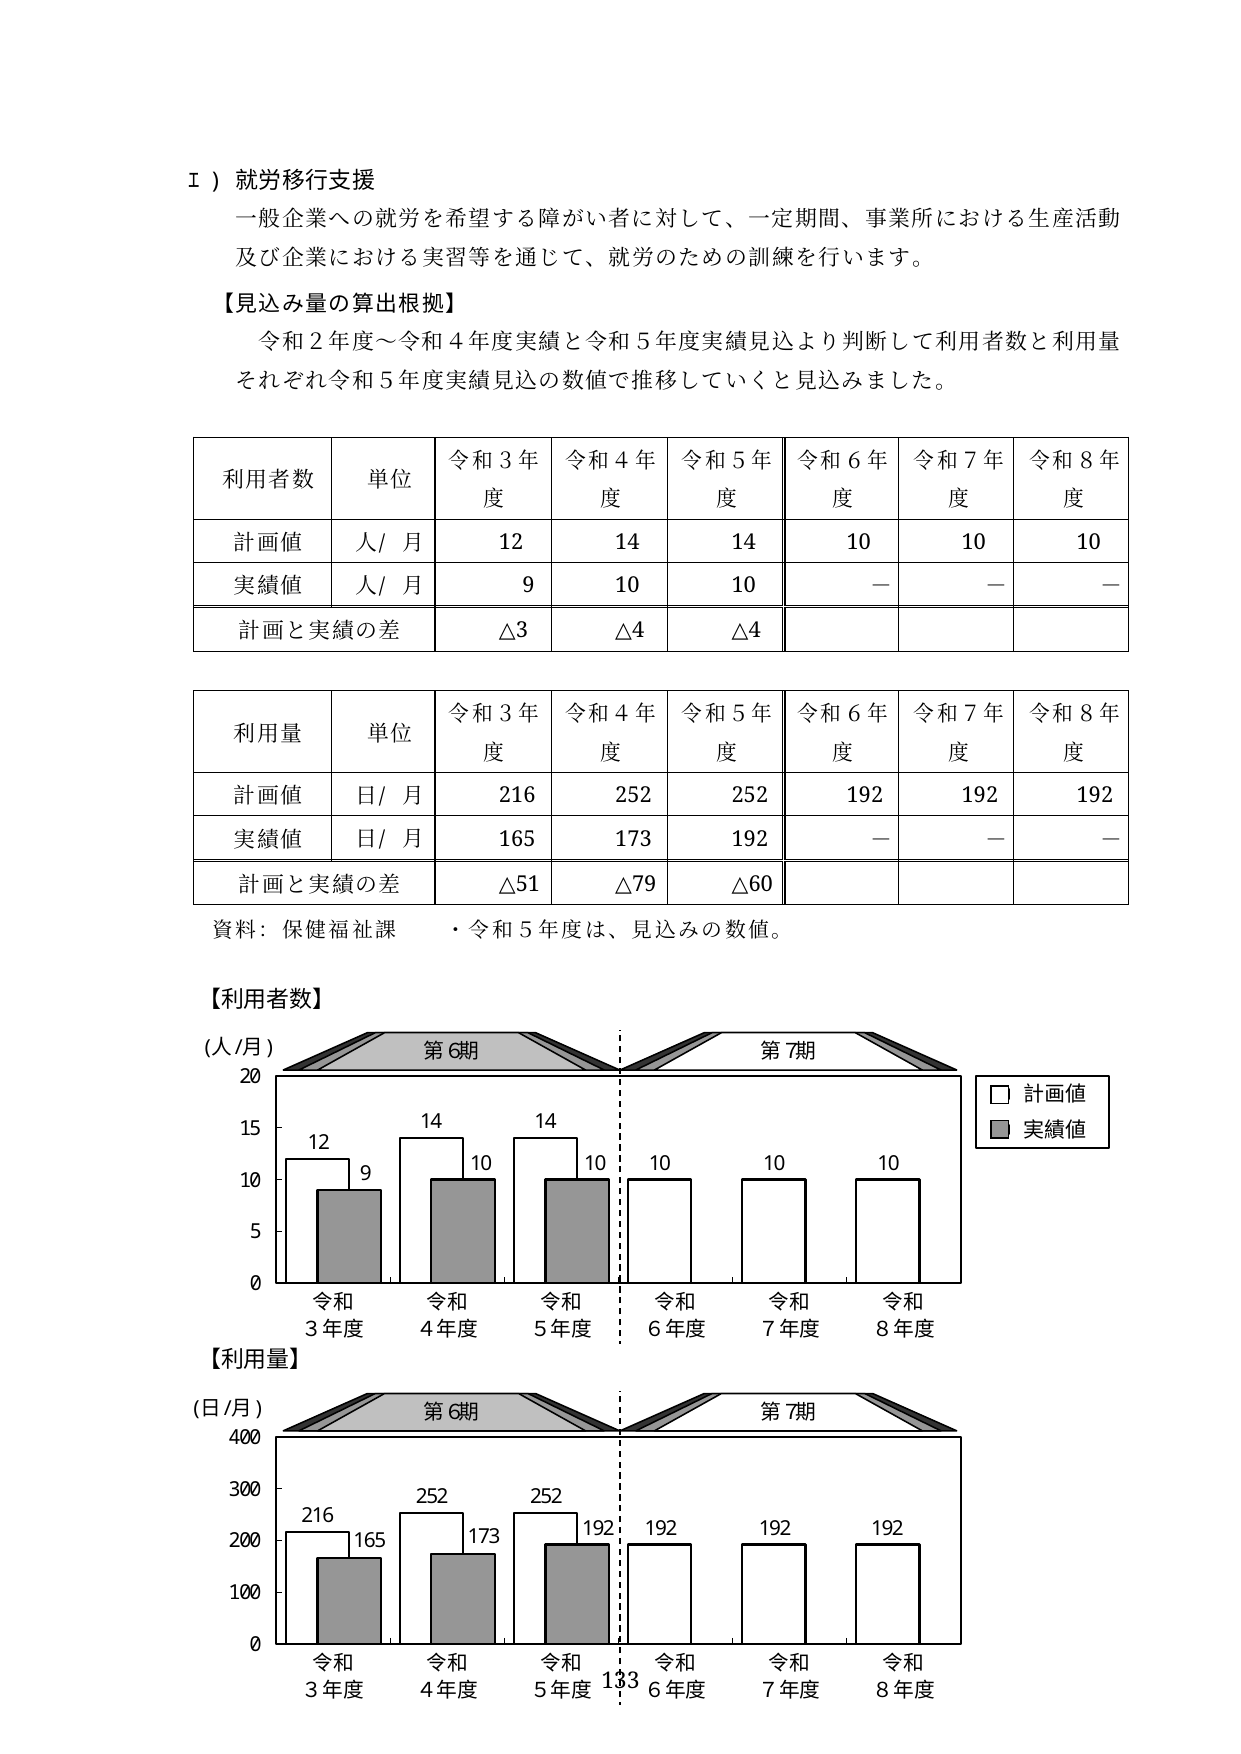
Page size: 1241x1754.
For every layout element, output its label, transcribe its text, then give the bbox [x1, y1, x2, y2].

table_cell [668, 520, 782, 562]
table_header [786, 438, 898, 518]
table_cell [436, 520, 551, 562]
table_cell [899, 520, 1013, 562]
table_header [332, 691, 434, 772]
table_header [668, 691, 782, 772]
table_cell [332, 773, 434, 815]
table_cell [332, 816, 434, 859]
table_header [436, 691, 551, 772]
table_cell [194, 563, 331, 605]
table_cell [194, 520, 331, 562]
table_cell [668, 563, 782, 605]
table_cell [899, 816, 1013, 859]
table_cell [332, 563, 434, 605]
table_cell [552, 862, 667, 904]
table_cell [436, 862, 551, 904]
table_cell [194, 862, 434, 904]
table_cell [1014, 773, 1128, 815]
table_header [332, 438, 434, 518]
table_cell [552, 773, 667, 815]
text ｴ)就労移行支援 [188, 159, 1122, 198]
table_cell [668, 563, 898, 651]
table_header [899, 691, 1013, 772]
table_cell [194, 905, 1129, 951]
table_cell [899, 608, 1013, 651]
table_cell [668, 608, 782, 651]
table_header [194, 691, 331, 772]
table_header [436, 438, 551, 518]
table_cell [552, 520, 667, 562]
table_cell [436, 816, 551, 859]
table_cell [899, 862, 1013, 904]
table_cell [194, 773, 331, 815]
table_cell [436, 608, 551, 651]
text 【見込み量の算出根拠】 [200, 282, 1122, 321]
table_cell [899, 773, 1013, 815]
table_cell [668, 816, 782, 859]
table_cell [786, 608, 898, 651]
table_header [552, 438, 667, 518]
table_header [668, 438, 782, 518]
text 令和２年度～令和４年度実績と令和５年度実績見込より判断して利用者数と利用量それぞれ令和５年度実績見込の数値で推移していくと見込みました。 [223, 321, 1122, 398]
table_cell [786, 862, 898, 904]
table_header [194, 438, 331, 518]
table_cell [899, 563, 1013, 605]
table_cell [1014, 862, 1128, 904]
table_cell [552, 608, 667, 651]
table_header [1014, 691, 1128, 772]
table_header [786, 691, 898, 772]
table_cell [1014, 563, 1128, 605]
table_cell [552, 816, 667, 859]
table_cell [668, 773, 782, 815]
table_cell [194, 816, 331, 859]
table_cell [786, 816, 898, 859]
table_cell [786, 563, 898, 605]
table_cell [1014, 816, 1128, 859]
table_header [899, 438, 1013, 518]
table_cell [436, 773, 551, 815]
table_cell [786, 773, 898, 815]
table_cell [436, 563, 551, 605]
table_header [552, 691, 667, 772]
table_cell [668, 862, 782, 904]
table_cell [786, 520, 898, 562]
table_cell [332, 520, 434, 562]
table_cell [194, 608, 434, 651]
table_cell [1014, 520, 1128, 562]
text 一般企業への就労を希望する障がい者に対して、一定期間、事業所における生産活動及び企業における実習等を通じて、就労のための訓練を行います。 [212, 198, 1122, 275]
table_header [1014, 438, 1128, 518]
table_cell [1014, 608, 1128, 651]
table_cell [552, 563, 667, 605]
